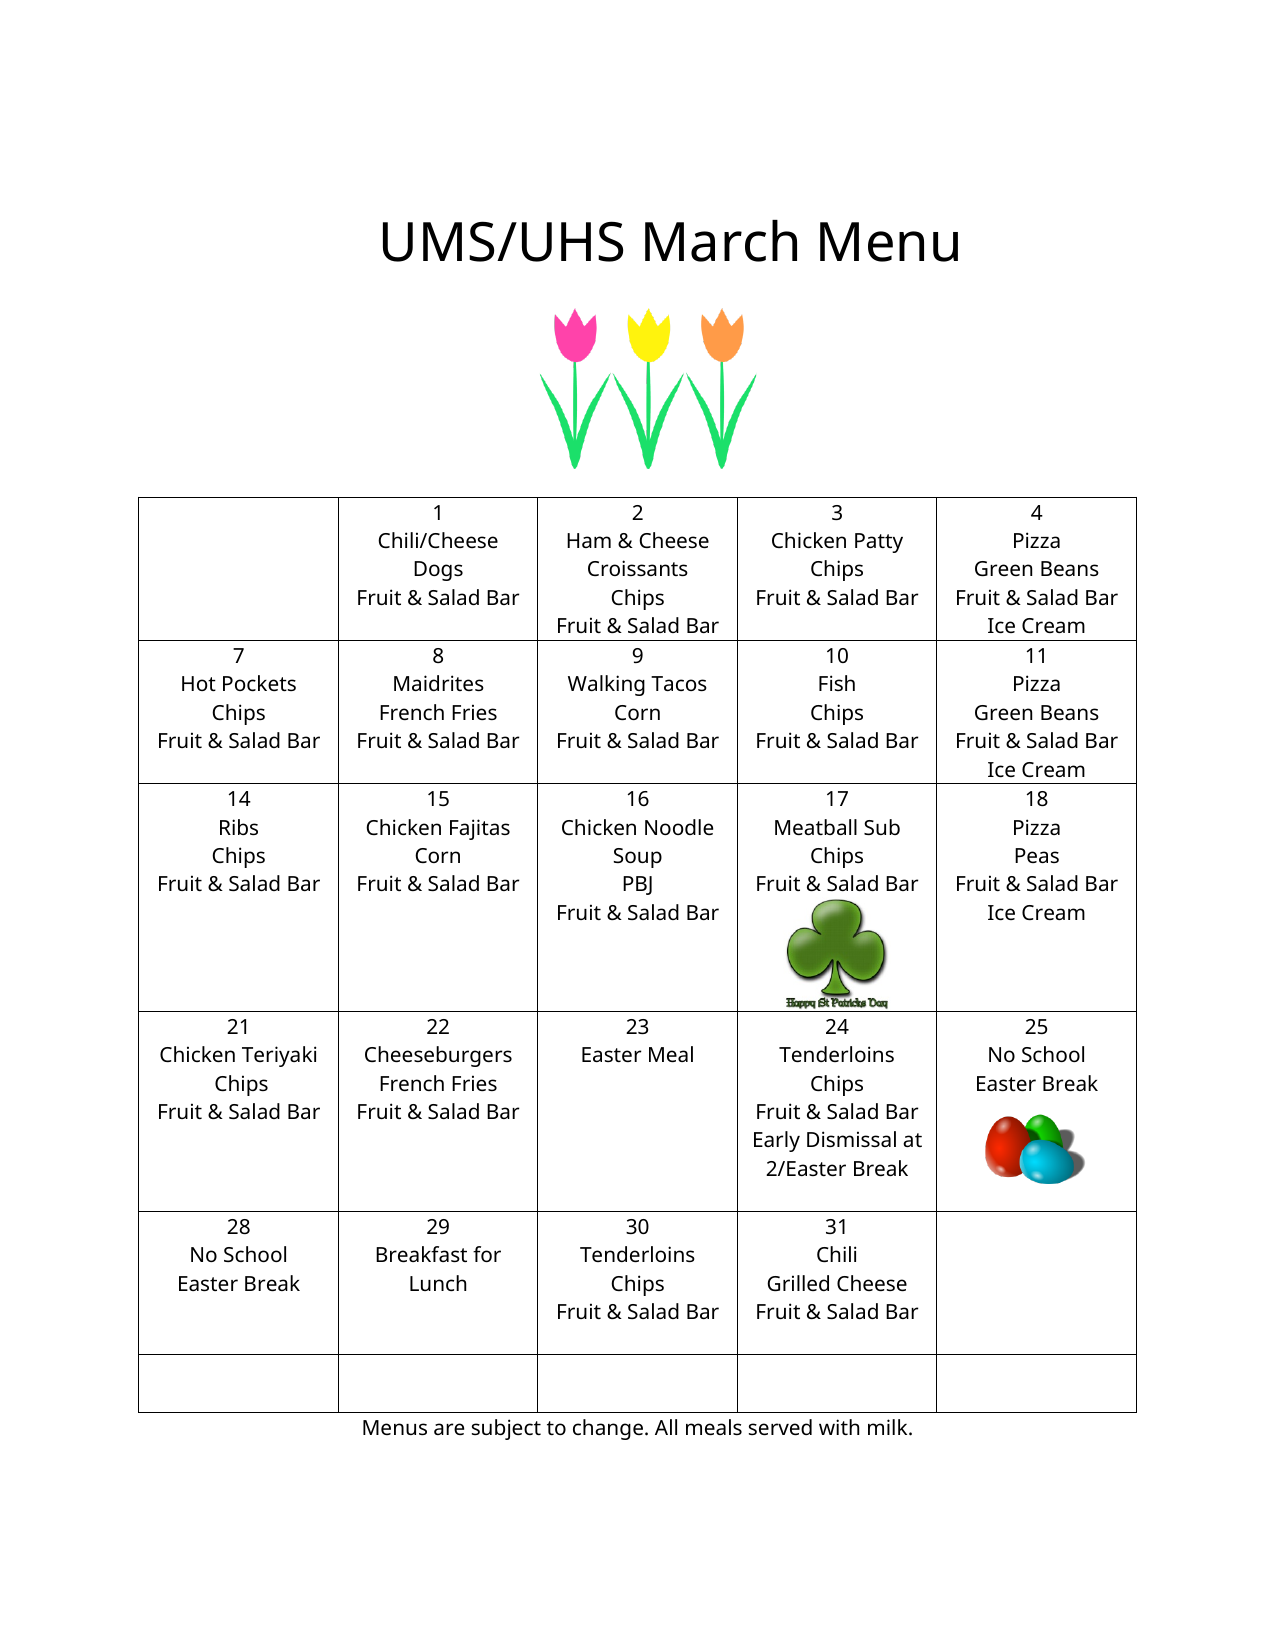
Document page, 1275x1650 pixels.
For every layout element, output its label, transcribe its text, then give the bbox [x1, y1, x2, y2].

picture [983, 1097, 1090, 1201]
table_cell 11 Pizza Green Beans Fruit & Salad Bar Ice Cream [937, 641, 1136, 783]
table_cell [937, 1355, 1136, 1412]
table_header 4 Pizza Green Beans Fruit & Salad Bar Ice Cream [937, 498, 1136, 640]
table_cell 25 No School Easter Break [937, 1012, 1136, 1211]
table_cell [937, 1212, 1136, 1354]
table_cell 17 Meatball Sub Chips Fruit & Salad Bar [738, 784, 936, 1011]
table_cell 18 Pizza Peas Fruit & Salad Bar Ice Cream [937, 784, 1136, 1011]
table_cell 9 Walking Tacos Corn Fruit & Salad Bar [538, 641, 737, 783]
text UMS/UHS March Menu [150, 203, 1125, 277]
table_header [139, 498, 338, 640]
table_cell 15 Chicken Fajitas Corn Fruit & Salad Bar [339, 784, 537, 1011]
table_cell 14 Ribs Chips Fruit & Salad Bar [139, 784, 338, 1011]
table_cell 7 Hot Pockets Chips Fruit & Salad Bar [139, 641, 338, 783]
text Menus are subject to change. All meals served with milk. [150, 1413, 1125, 1441]
table_cell 30 Tenderloins Chips Fruit & Salad Bar [538, 1212, 737, 1354]
table_cell 22 Cheeseburgers French Fries Fruit & Salad Bar [339, 1012, 537, 1211]
table_cell [738, 1355, 936, 1412]
table_header 3 Chicken Patty Chips Fruit & Salad Bar [738, 498, 936, 640]
table_cell 28 No School Easter Break [139, 1212, 338, 1354]
table_cell 29 Breakfast for Lunch [339, 1212, 537, 1354]
table_cell 8 Maidrites French Fries Fruit & Salad Bar [339, 641, 537, 783]
table_cell [139, 1355, 338, 1412]
picture [782, 897, 892, 1011]
table_cell 24 Tenderloins Chips Fruit & Salad Bar Early Dismissal at 2/Easter Break [738, 1012, 936, 1211]
table_cell 21 Chicken Teriyaki Chips Fruit & Salad Bar [139, 1012, 338, 1211]
table_cell 16 Chicken Noodle Soup PBJ Fruit & Salad Bar [538, 784, 737, 1011]
table_header 2 Ham & Cheese Croissants Chips Fruit & Salad Bar [538, 498, 737, 640]
picture [539, 308, 757, 469]
table_cell [538, 1355, 737, 1412]
table_header 1 Chili/Cheese Dogs Fruit & Salad Bar [339, 498, 537, 640]
table_cell 31 Chili Grilled Cheese Fruit & Salad Bar [738, 1212, 936, 1354]
table_cell 10 Fish Chips Fruit & Salad Bar [738, 641, 936, 783]
table_cell 23 Easter Meal [538, 1012, 737, 1211]
table_cell [339, 1355, 537, 1412]
